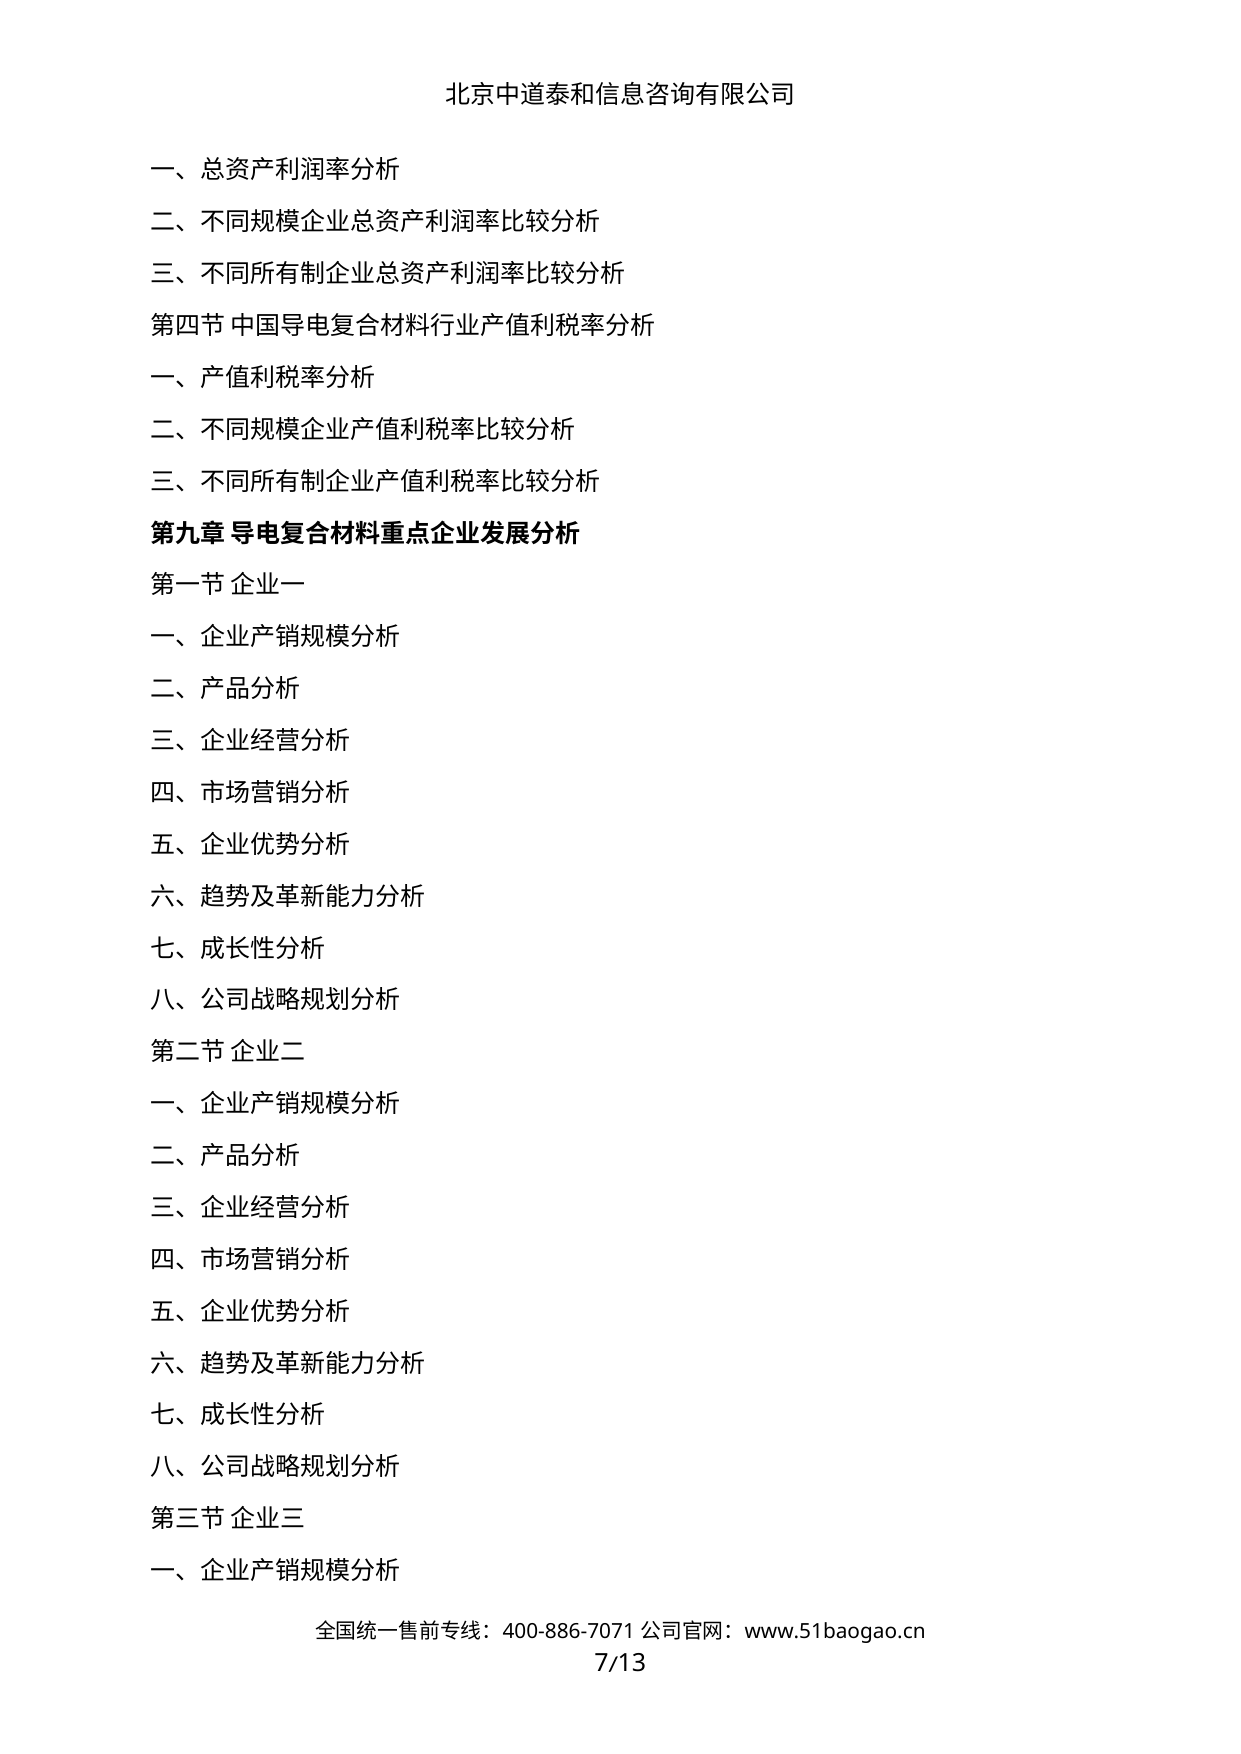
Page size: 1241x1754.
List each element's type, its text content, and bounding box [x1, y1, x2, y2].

text 一、企业产销规模分析 [150, 1084, 1090, 1120]
text 三、企业经营分析 [150, 721, 1090, 757]
text 二、不同规模企业总资产利润率比较分析 [150, 202, 1090, 238]
text 七、成长性分析 [150, 1395, 1090, 1431]
text 第九章 导电复合材料重点企业发展分析 [150, 513, 1090, 549]
text 第三节 企业三 [150, 1499, 1090, 1535]
text 三、企业经营分析 [150, 1187, 1090, 1224]
text 一、企业产销规模分析 [150, 617, 1090, 653]
text 二、产品分析 [150, 669, 1090, 705]
text 四、市场营销分析 [150, 772, 1090, 809]
text 一、企业产销规模分析 [150, 1551, 1090, 1587]
text 四、市场营销分析 [150, 1239, 1090, 1276]
text 六、趋势及革新能力分析 [150, 1343, 1090, 1379]
text 五、企业优势分析 [150, 824, 1090, 861]
text 三、不同所有制企业产值利税率比较分析 [150, 461, 1090, 497]
text 一、产值利税率分析 [150, 357, 1090, 394]
text 三、不同所有制企业总资产利润率比较分析 [150, 254, 1090, 290]
text 五、企业优势分析 [150, 1291, 1090, 1327]
text 七、成长性分析 [150, 928, 1090, 964]
text 八、公司战略规划分析 [150, 1447, 1090, 1483]
text 八、公司战略规划分析 [150, 980, 1090, 1016]
text 六、趋势及革新能力分析 [150, 876, 1090, 912]
text 第一节 企业一 [150, 565, 1090, 601]
text 第二节 企业二 [150, 1032, 1090, 1068]
text 二、产品分析 [150, 1136, 1090, 1172]
text 第四节 中国导电复合材料行业产值利税率分析 [150, 306, 1090, 342]
text 一、总资产利润率分析 [150, 150, 1090, 186]
text 二、不同规模企业产值利税率比较分析 [150, 409, 1090, 446]
